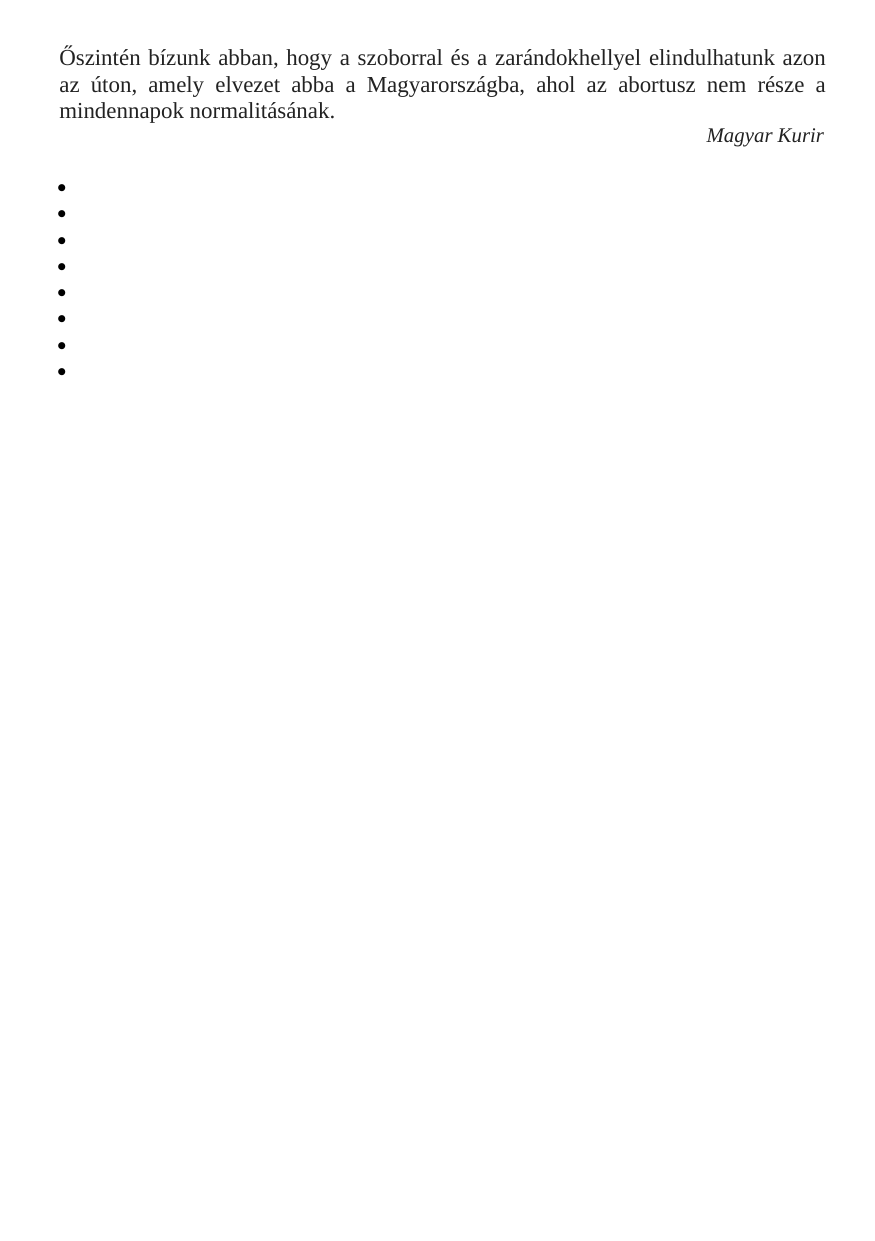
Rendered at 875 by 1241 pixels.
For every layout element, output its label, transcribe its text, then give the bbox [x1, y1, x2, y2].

text Őszintén bízunk abban, hogy a szoborral és a zarándokhellyel elindulhatunk azon az úton, amely elvezet abba a Magyarországba, ahol az abortusz nem része a mindennapok normalitásának. [59, 44, 827, 123]
text Magyar Kurir [575, 123, 827, 147]
